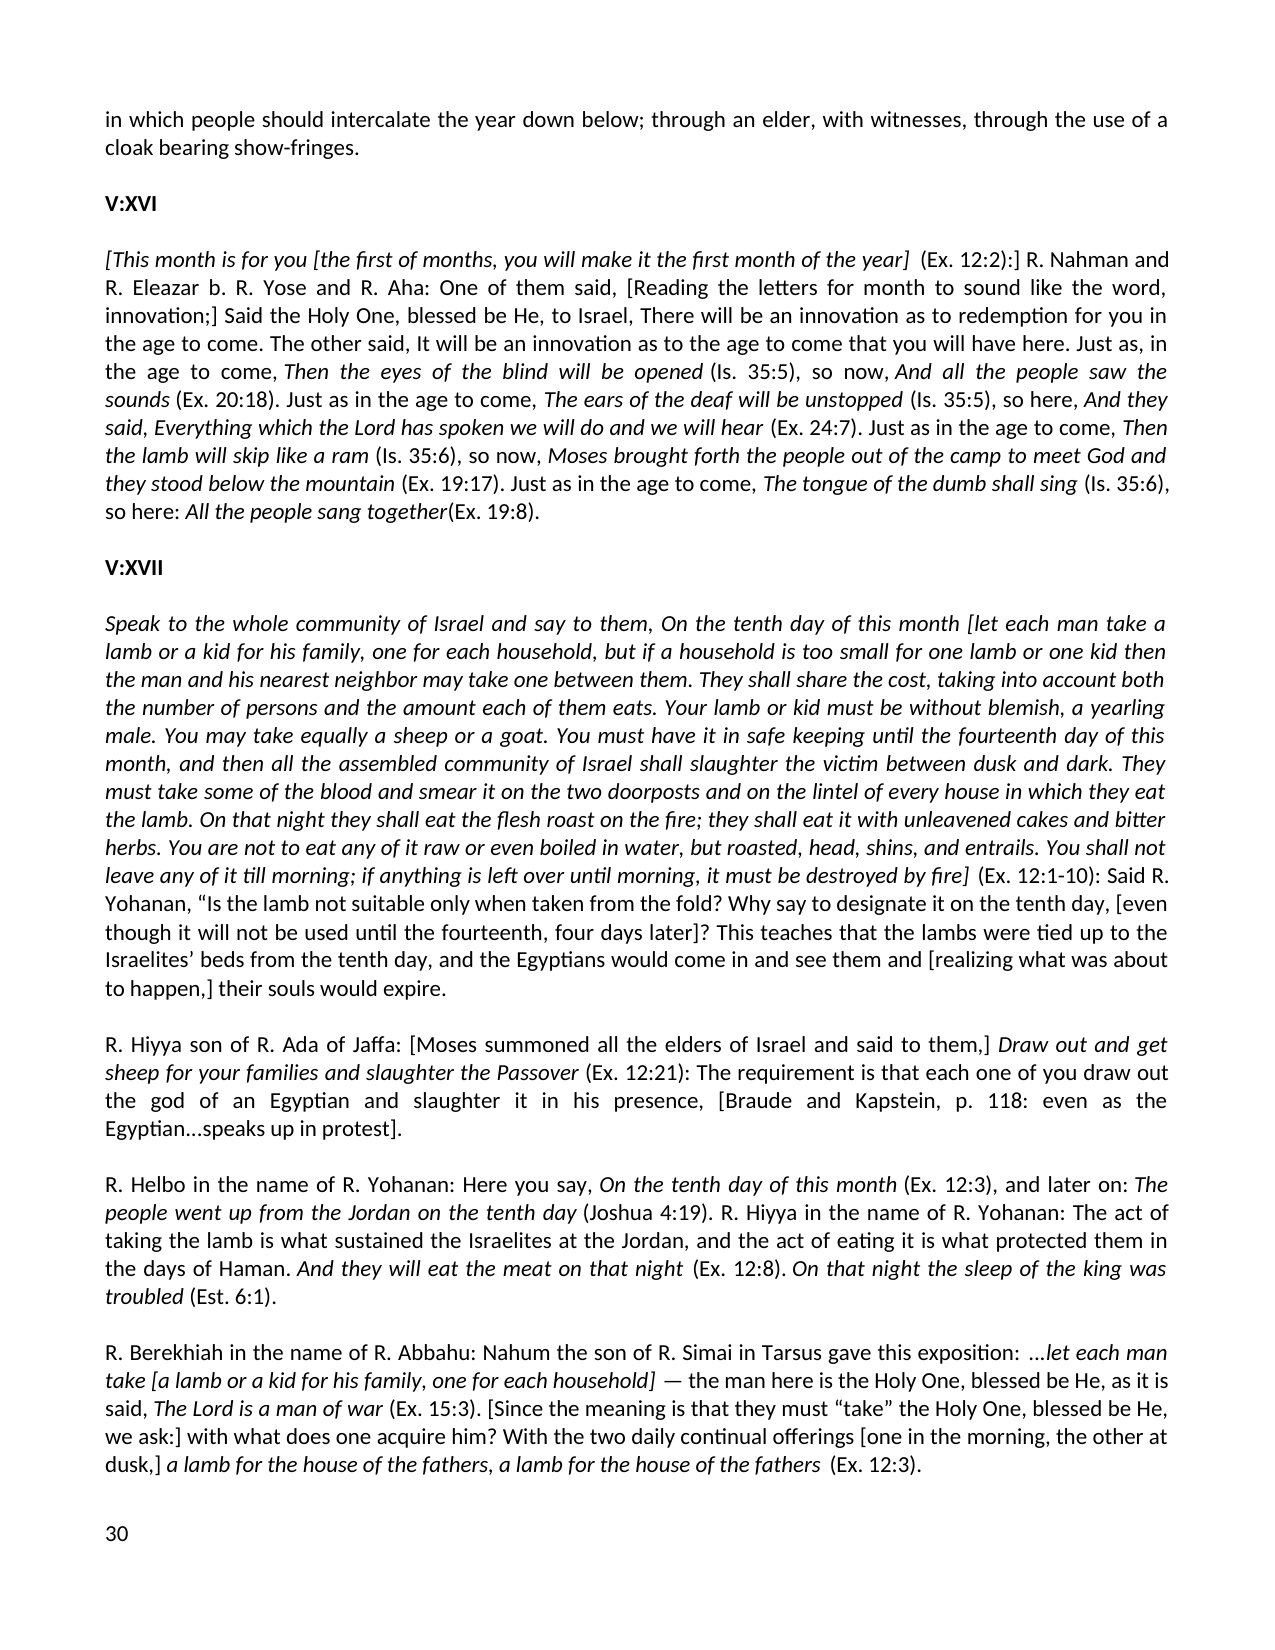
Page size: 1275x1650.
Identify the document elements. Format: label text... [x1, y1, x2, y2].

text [105, 105, 1170, 161]
text V:XVII [105, 553, 1170, 581]
text [This month is for you [the first of months, you will make it the first month of the year] (Ex. 12:2):] R. Nahman and R. Eleazar b. R. Yose and R. Aha: One of them said, [Reading the letters for month to sound like the word, innovation;] Said the Holy One, blessed be He, to Israel, There will be an innovation as to redemption for you in the age to come. The other said, It will be an innovation as to the age to come that you will have here. Just as, in the age to come, Then the eyes of the blind will be opened (Is. 35:5), so now, And all the people saw the sounds (Ex. 20:18). Just as in the age to come, The ears of the deaf will be unstopped (Is. 35:5), so here, And they said, Everything which the Lord has spoken we will do and we will hear (Ex. 24:7). Just as in the age to come, Then the lamb will skip like a ram (Is. 35:6), so now, Moses brought forth the people out of the camp to meet God and they stood below the mountain (Ex. 19:17). Just as in the age to come, The tongue of the dumb shall sing (Is. 35:6), so here: All the people sang together(Ex. 19:8). [105, 245, 1170, 525]
text R. Hiyya son of R. Ada of Jaffa: [Moses summoned all the elders of Israel and said to them,] Draw out and get sheep for your families and slaughter the Passover (Ex. 12:21): The requirement is that each one of you draw out the god of an Egyptian and slaughter it in his presence, [Braude and Kapstein, p. 118: even as the Egyptian...speaks up in protest]. [105, 1030, 1170, 1142]
text R. Helbo in the name of R. Yohanan: Here you say, On the tenth day of this month (Ex. 12:3), and later on: The people went up from the Jordan on the tenth day (Joshua 4:19). R. Hiyya in the name of R. Yohanan: The act of taking the lamb is what sustained the Israelites at the Jordan, and the act of eating it is what protected them in the days of Haman. And they will eat the meat on that night (Ex. 12:8). On that night the sleep of the king was troubled (Est. 6:1). [105, 1170, 1170, 1310]
text Speak to the whole community of Israel and say to them, On the tenth day of this month [let each man take a lamb or a kid for his family, one for each household, but if a household is too small for one lamb or one kid then the man and his nearest neighbor may take one between them. They shall share the cost, taking into account both the number of persons and the amount each of them eats. Your lamb or kid must be without blemish, a yearling male. You may take equally a sheep or a goat. You must have it in safe keeping until the fourteenth day of this month, and then all the assembled community of Israel shall slaughter the victim between dusk and dark. They must take some of the blood and smear it on the two doorposts and on the lintel of every house in which they eat the lamb. On that night they shall eat the flesh roast on the fire; they shall eat it with unleavened cakes and bitter herbs. You are not to eat any of it raw or even boiled in water, but roasted, head, shins, and entrails. You shall not leave any of it till morning; if anything is left over until morning, it must be destroyed by fire] (Ex. 12:1-10): Said R. Yohanan, “Is the lamb not suitable only when taken from the fold? Why say to designate it on the tenth day, [even though it will not be used until the fourteenth, four days later]? This teaches that the lambs were tied up to the Israelites’ beds from the tenth day, and the Egyptians would come in and see them and [realizing what was about to happen,] their souls would expire. [105, 609, 1170, 1002]
text V:XVI [105, 189, 1170, 217]
text R. Berekhiah in the name of R. Abbahu: Nahum the son of R. Simai in Tarsus gave this exposition: ...let each man take [a lamb or a kid for his family, one for each household] — the man here is the Holy One, blessed be He, as it is said, The Lord is a man of war (Ex. 15:3). [Since the meaning is that they must “take” the Holy One, blessed be He, we ask:] with what does one acquire him? With the two daily continual offerings [one in the morning, the other at dusk,] a lamb for the house of the fathers, a lamb for the house of the fathers (Ex. 12:3). [105, 1338, 1170, 1478]
